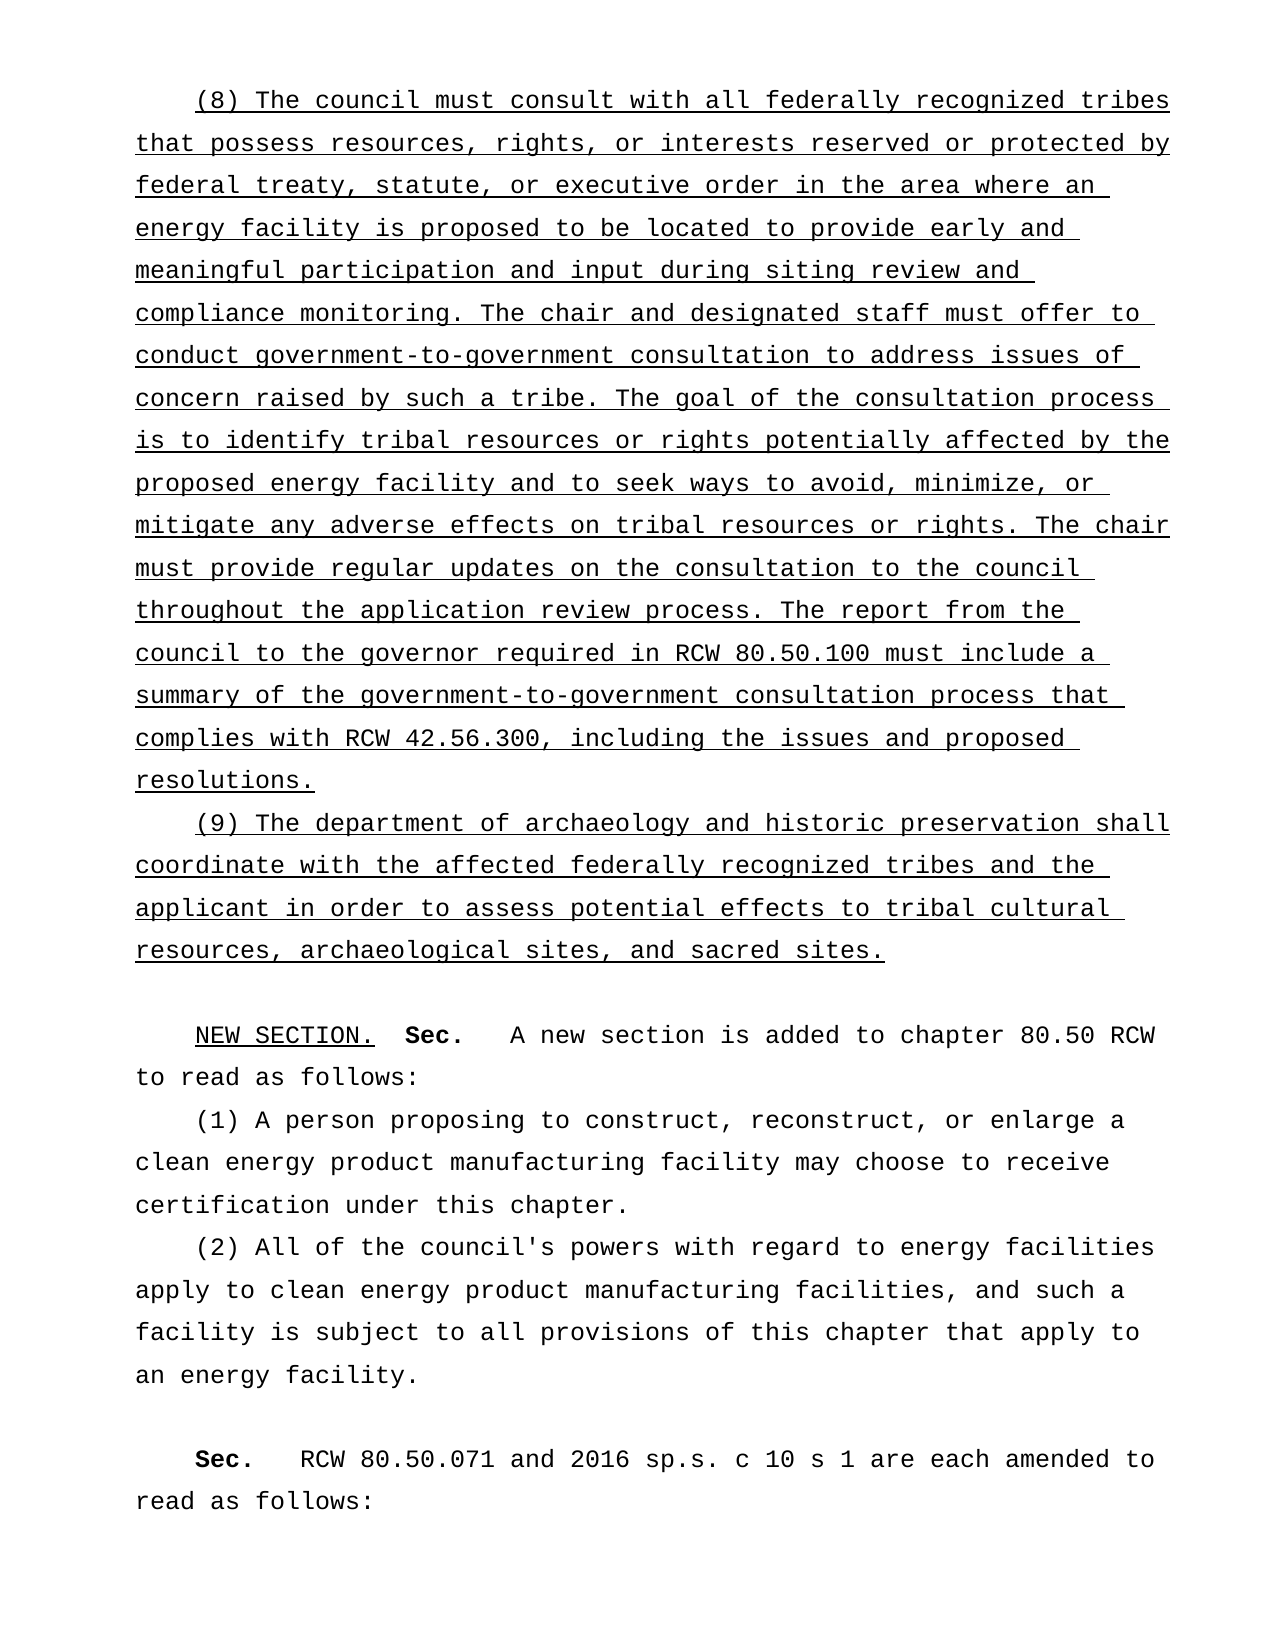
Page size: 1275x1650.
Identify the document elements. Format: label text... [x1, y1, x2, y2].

text (8) The council must consult with all federally recognized tribes that possess resources, rights, or interests reserved or protected by federal treaty, statute, or executive order in the area where an energy facility is proposed to be located to provide early and meaningful participation and input during siting review and compliance monitoring. The chair and designated staff must offer to conduct government-to-government consultation to address issues of concern raised by such a tribe. The goal of the consultation process is to identify tribal resources or rights potentially affected by the proposed energy facility and to seek ways to avoid, minimize, or mitigate any adverse effects on tribal resources or rights. The chair must provide regular updates on the consultation to the council throughout the application review process. The report from the council to the governor required in RCW 80.50.100 must include a summary of the government-to-government consultation process that complies with RCW 42.56.300, including the issues and proposed resolutions. [135, 453, 1170, 536]
text (8) The council must consult with all federally recognized tribes that possess resources, rights, or interests reserved or protected by federal treaty, statute, or executive order in the area where an energy facility is proposed to be located to provide early and meaningful participation and input during siting review and compliance monitoring. The chair and designated staff must offer to conduct government-to-government consultation to address issues of concern raised by such a tribe. The goal of the consultation process is to identify tribal resources or rights potentially affected by the proposed energy facility and to seek ways to avoid, minimize, or mitigate any adverse effects on tribal resources or rights. The chair must provide regular updates on the consultation to the council throughout the application review process. The report from the council to the governor required in RCW 80.50.100 must include a summary of the government-to-government consultation process that complies with RCW 42.56.300, including the issues and proposed resolutions. [135, 75, 1170, 154]
text Sec. RCW 80.50.071 and 2016 sp.s. c 10 s 1 are each amended to read as follows: [135, 1433, 1170, 1518]
text NEW SECTION. Sec. A new section is added to chapter 80.50 RCW to read as follows: [135, 1009, 1170, 1094]
text (8) The council must consult with all federally recognized tribes that possess resources, rights, or interests reserved or protected by federal treaty, statute, or executive order in the area where an energy facility is proposed to be located to provide early and meaningful participation and input during siting review and compliance monitoring. The chair and designated staff must offer to conduct government-to-government consultation to address issues of concern raised by such a tribe. The goal of the consultation process is to identify tribal resources or rights potentially affected by the proposed energy facility and to seek ways to avoid, minimize, or mitigate any adverse effects on tribal resources or rights. The chair must provide regular updates on the consultation to the council throughout the application review process. The report from the council to the governor required in RCW 80.50.100 must include a summary of the government-to-government consultation process that complies with RCW 42.56.300, including the issues and proposed resolutions. [135, 538, 1170, 797]
text (8) The council must consult with all federally recognized tribes that possess resources, rights, or interests reserved or protected by federal treaty, statute, or executive order in the area where an energy facility is proposed to be located to provide early and meaningful participation and input during siting review and compliance monitoring. The chair and designated staff must offer to conduct government-to-government consultation to address issues of concern raised by such a tribe. The goal of the consultation process is to identify tribal resources or rights potentially affected by the proposed energy facility and to seek ways to avoid, minimize, or mitigate any adverse effects on tribal resources or rights. The chair must provide regular updates on the consultation to the council throughout the application review process. The report from the council to the governor required in RCW 80.50.100 must include a summary of the government-to-government consultation process that complies with RCW 42.56.300, including the issues and proposed resolutions. [135, 155, 1170, 409]
text (9) The department of archaeology and historic preservation shall coordinate with the affected federally recognized tribes and the applicant in order to assess potential effects to tribal cultural resources, archaeological sites, and sacred sites. [135, 797, 1170, 967]
text (2) All of the council's powers with regard to energy facilities apply to clean energy product manufacturing facilities, and such a facility is subject to all provisions of this chapter that apply to an energy facility. [135, 1222, 1170, 1392]
text (1) A person proposing to construct, reconstruct, or enlarge a clean energy product manufacturing facility may choose to receive certification under this chapter. [135, 1094, 1170, 1222]
